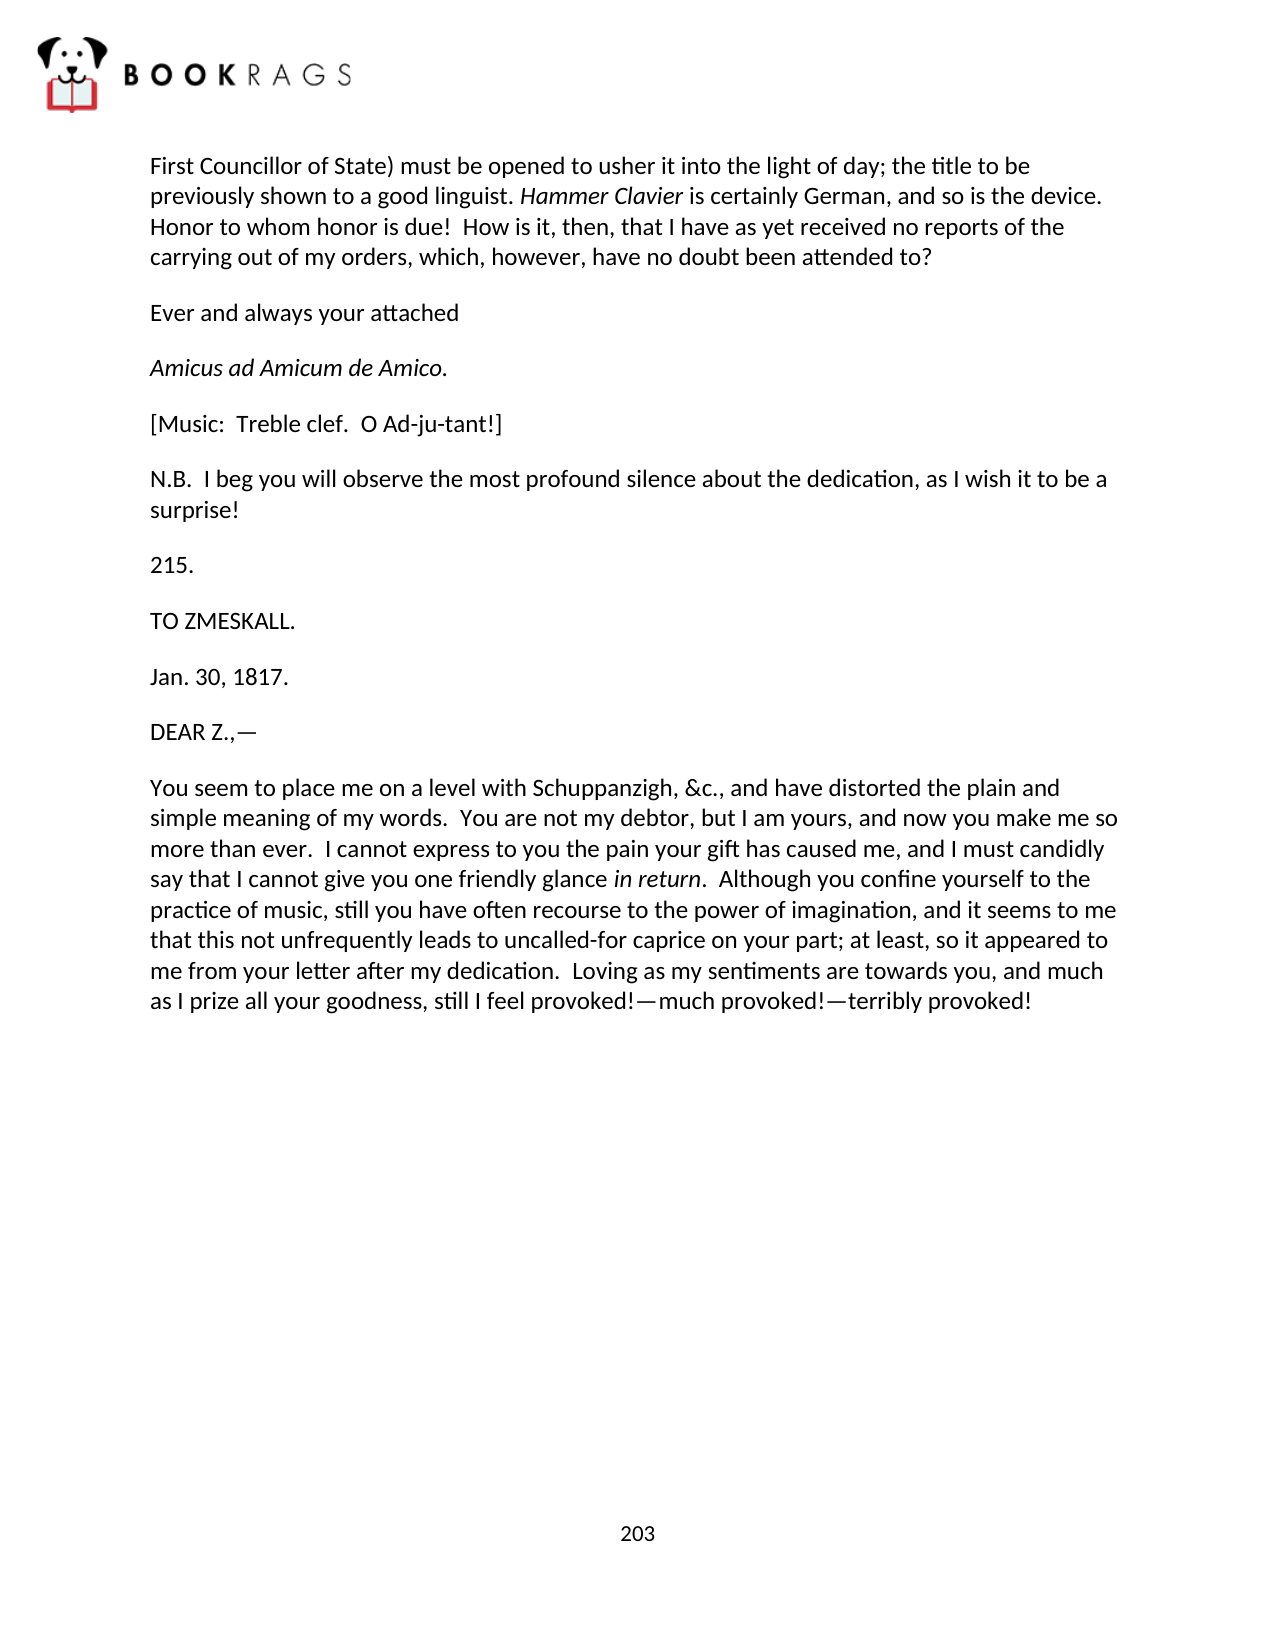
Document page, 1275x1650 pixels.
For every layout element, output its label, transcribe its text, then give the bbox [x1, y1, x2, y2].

text Amicus ad Amicum de Amico. [150, 353, 1125, 383]
picture [37, 37, 351, 113]
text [150, 150, 1125, 272]
text TO ZMESKALL. [150, 605, 1125, 636]
text You seem to place me on a level with Schuppanzigh, &c., and have distorted the plain and simple meaning of my words. You are not my debtor, but I am yours, and now you make me so more than ever. I cannot express to you the pain your gift has caused me, and I must candidly say that I cannot give you one friendly glance in return. Although you confine yourself to the practice of music, still you have often recourse to the power of imagination, and it seems to me that this not unfrequently leads to uncalled-for caprice on your part; at least, so it appeared to me from your letter after my dedication. Loving as my sentiments are towards you, and much as I prize all your goodness, still I feel provoked!—­much provoked!—­terribly provoked! [150, 772, 1125, 1016]
text Ever and always your attached [150, 297, 1125, 328]
text N.B. I beg you will observe the most profound silence about the dedication, as I wish it to be a surprise! [150, 464, 1125, 525]
text [Music: Treble clef. O Ad-ju-tant!] [150, 408, 1125, 439]
text Jan. 30, 1817. [150, 661, 1125, 691]
text DEAR Z.,—­ [150, 716, 1125, 747]
text 215. [150, 550, 1125, 580]
